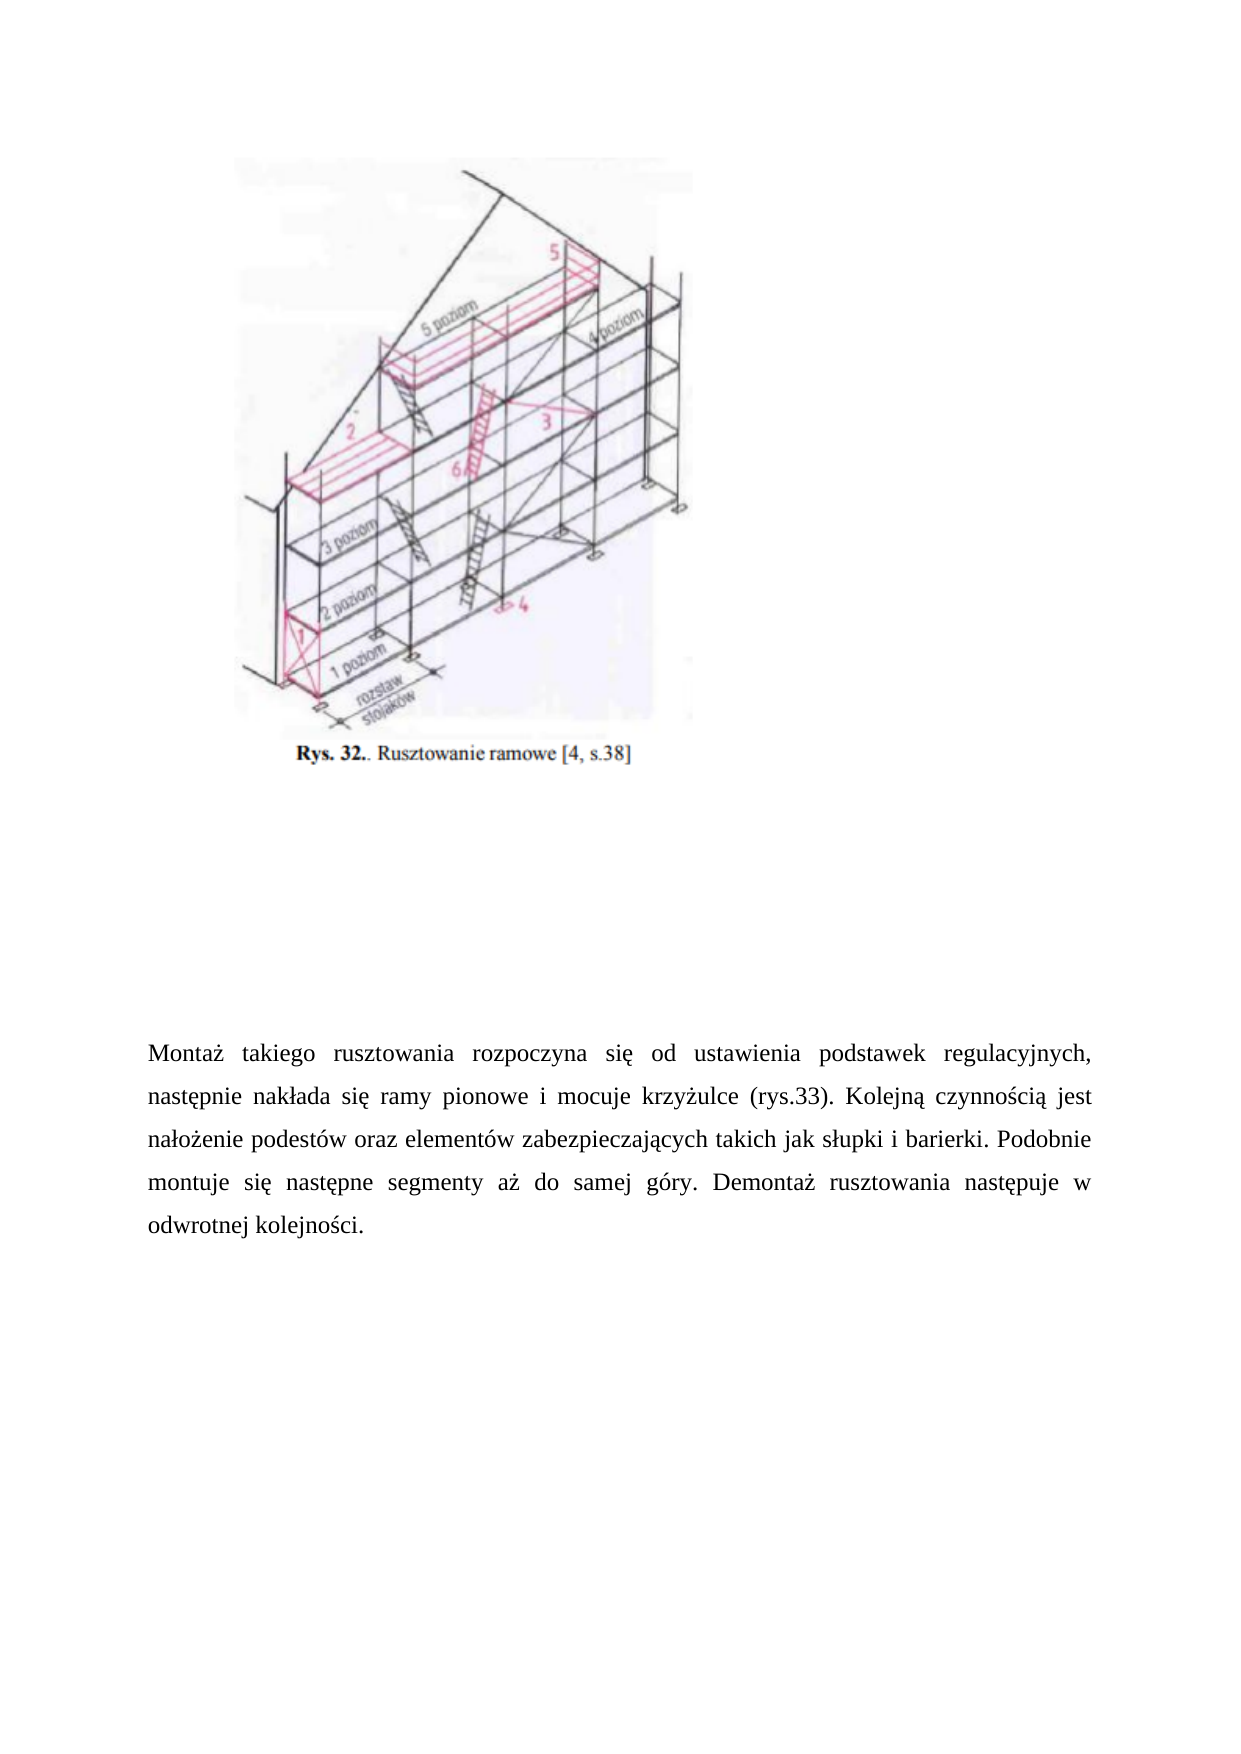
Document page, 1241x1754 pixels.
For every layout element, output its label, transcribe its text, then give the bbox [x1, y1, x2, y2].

picture [147, 147, 757, 768]
text Montaż takiego rusztowania rozpoczyna się od ustawienia podstawek regulacyjnych, następnie nakłada się ramy pionowe i mocuje krzyżulce (rys.33). Kolejną czynnością jest nałożenie podestów oraz elementów zabezpieczających takich jak słupki i barierki. Podobnie montuje się następne segmenty aż do samej góry. Demontaż rusztowania następuje w odwrotnej kolejności. [148, 1038, 1093, 1239]
